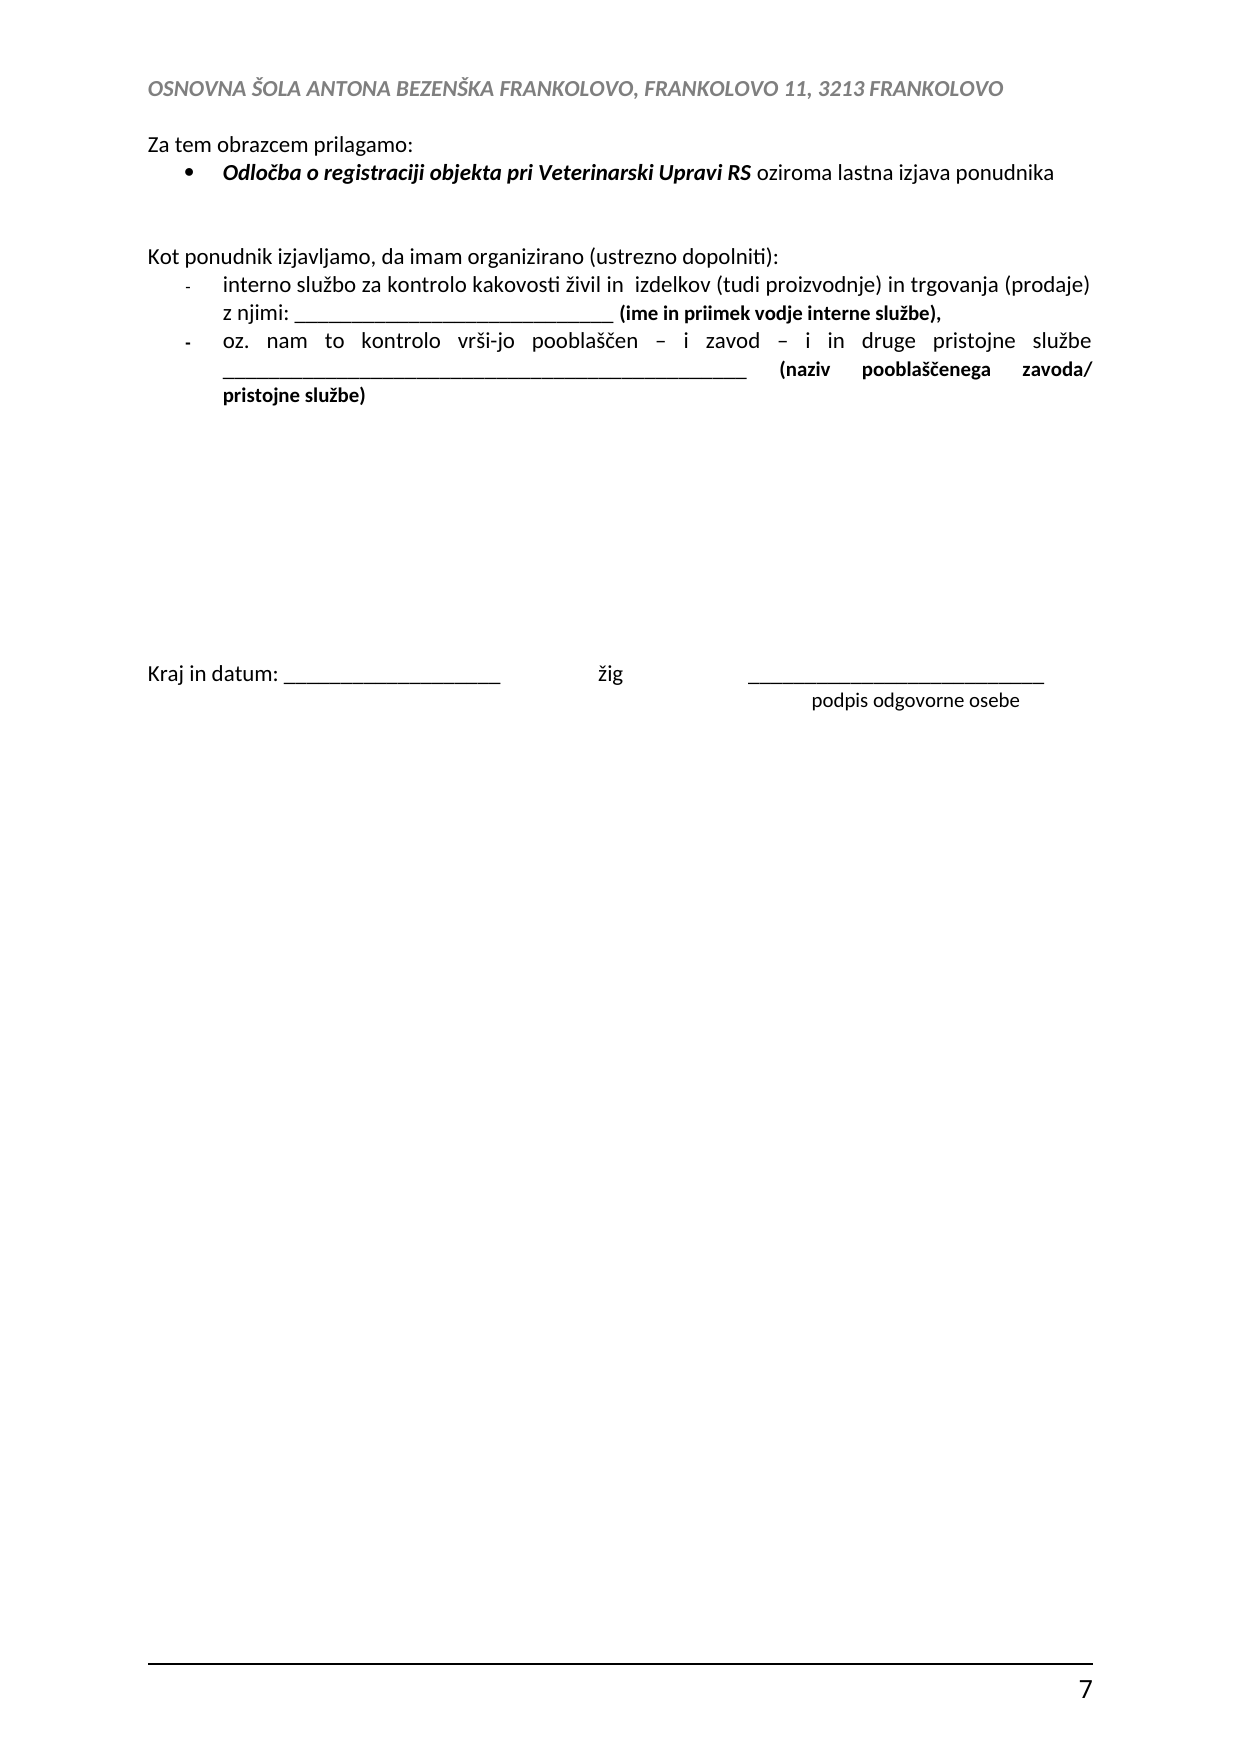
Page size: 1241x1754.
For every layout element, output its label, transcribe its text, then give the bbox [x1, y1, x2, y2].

list oz. nam to kontrolo vrši-jo pooblaščen – i zavod – i in druge pristojne službe ______________________________________________ (naziv pooblaščenega zavoda/ pristojne službe) [185, 326, 1093, 407]
text Kot ponudnik izjavljamo, da imam organizirano (ustrezno dopolniti): [148, 242, 1093, 270]
text Za tem obrazcem prilagamo: [148, 130, 1093, 158]
list podpis odgovorne osebe [739, 688, 1093, 713]
list interno službo za kontrolo kakovosti živil in izdelkov (tudi proizvodnje) in trgovanja (prodaje) z njimi: ____________________________ (ime in priimek vodje interne službe), [185, 270, 1093, 326]
list Odločba o registraciji objekta pri Veterinarski Upravi RS oziroma lastna izjava ponudnika [185, 158, 1093, 186]
text Kraj in datum: ___________________ žig __________________________ [148, 659, 1093, 688]
